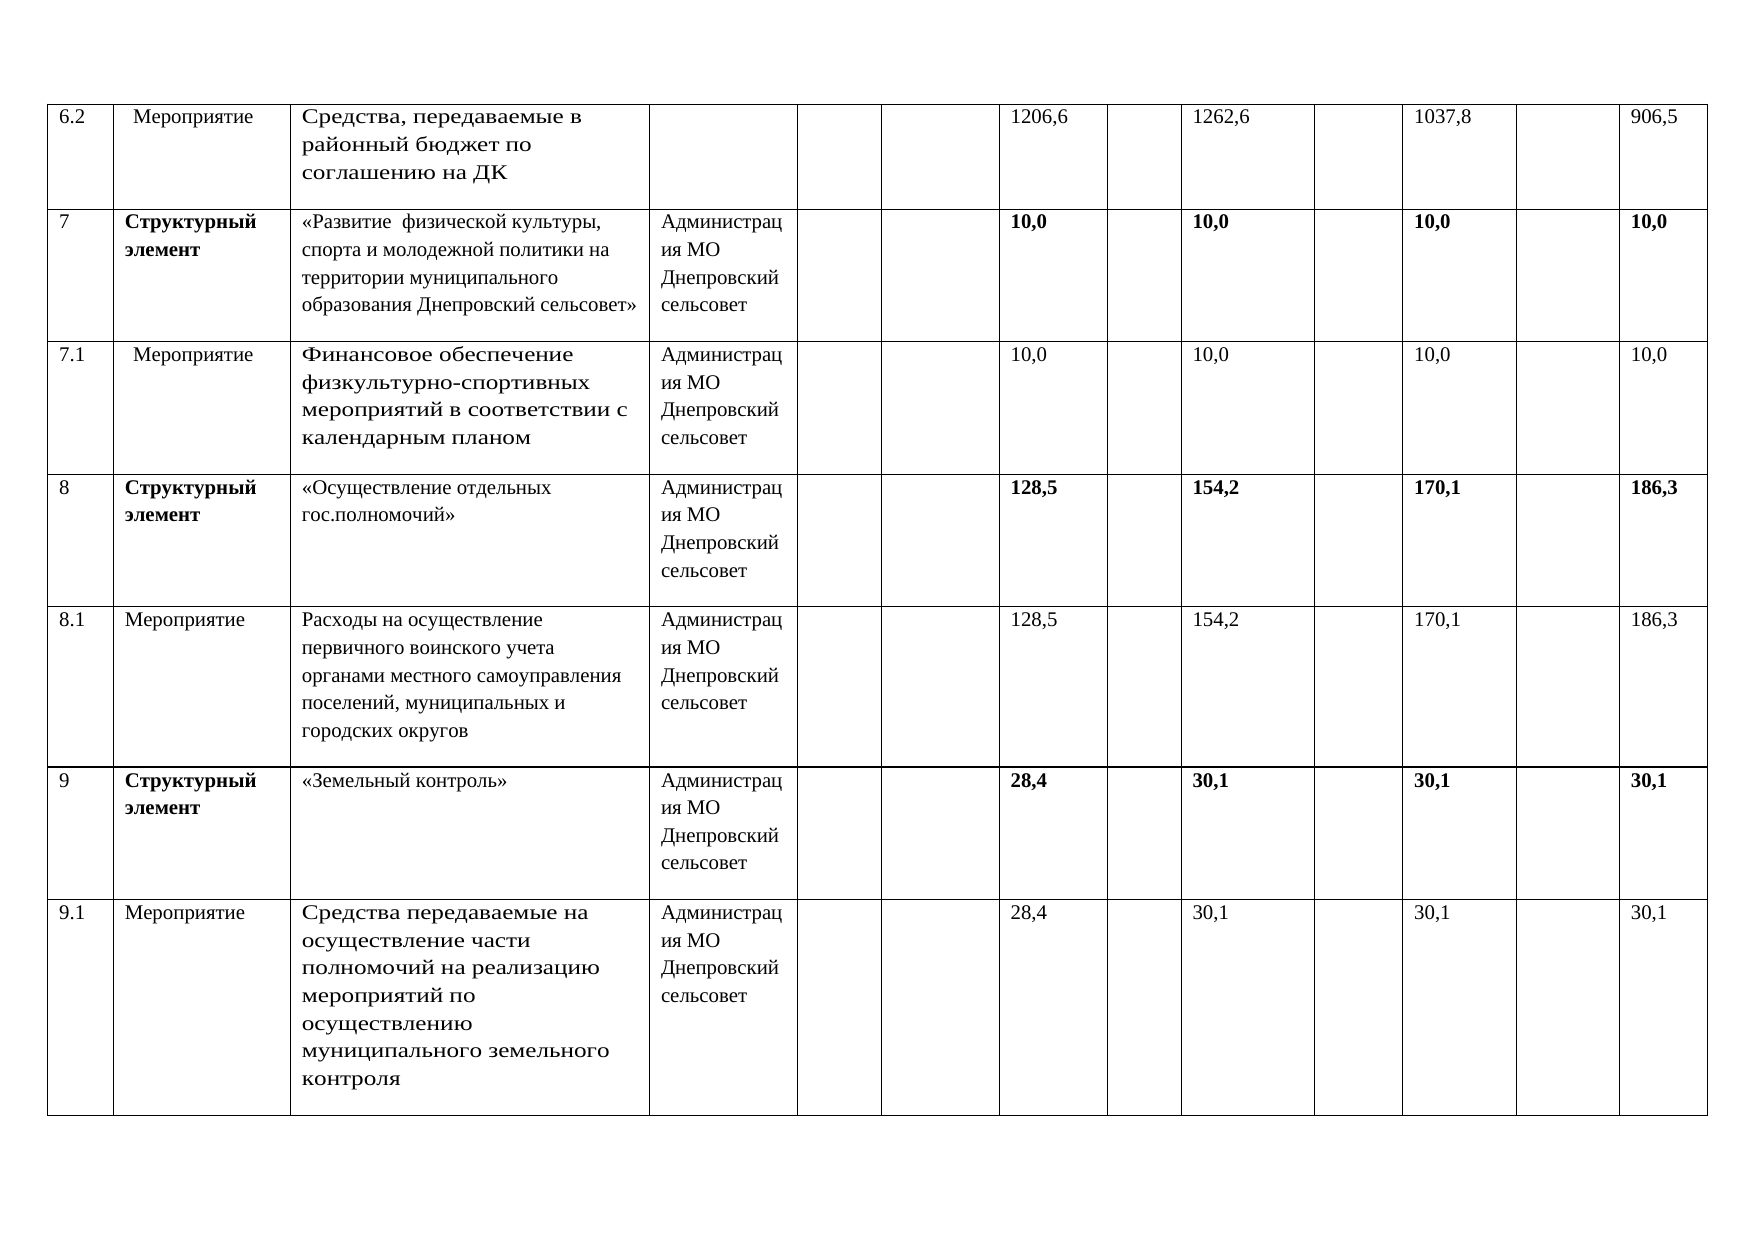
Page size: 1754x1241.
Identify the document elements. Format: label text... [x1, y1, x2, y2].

table_cell [1315, 768, 1402, 899]
table_cell 30,1 [1403, 900, 1516, 1114]
table_cell 7.1 [48, 342, 113, 474]
table_cell 10,0 [1000, 210, 1107, 341]
table_cell 154,2 [1182, 475, 1314, 606]
table_cell 170,1 [1403, 475, 1516, 606]
table_cell [1108, 900, 1181, 1114]
table_cell [882, 105, 999, 208]
table_cell [798, 768, 881, 899]
table_cell 9.1 [48, 900, 113, 1114]
table_cell [882, 768, 999, 899]
table_cell [1315, 105, 1402, 208]
table_cell 128,5 [1000, 607, 1107, 766]
table_cell 10,0 [1000, 342, 1107, 474]
table_cell [1315, 210, 1402, 341]
table_cell 10,0 [1182, 210, 1314, 341]
table_cell [798, 900, 881, 1114]
table_cell Мероприятие [114, 342, 290, 474]
table_cell [1517, 607, 1619, 766]
table_cell 906,5 [1620, 105, 1707, 208]
table_cell Администрация МО Днепровскийсельсовет [650, 768, 797, 899]
table_cell Структурный элемент [114, 768, 290, 899]
table_cell Средства передаваемые на осуществление части полномочий на реализацию мероприятий по осуществлению муниципального земельного контроля [291, 900, 649, 1114]
table_cell 10,0 [1620, 342, 1707, 474]
table_cell [1108, 475, 1181, 606]
table_cell 186,3 [1620, 607, 1707, 766]
table_cell 10,0 [1403, 342, 1516, 474]
table_cell [882, 210, 999, 341]
table_cell [1517, 475, 1619, 606]
table_cell 28,4 [1000, 900, 1107, 1114]
table_cell Мероприятие [114, 900, 290, 1114]
table_cell Средства, передаваемые в районный бюджет по соглашению на ДК [291, 105, 649, 208]
table_cell Расходы на осуществление первичного воинского учета органами местного самоуправления поселений, муниципальных и городских округов [291, 607, 649, 766]
table_cell 10,0 [1620, 210, 1707, 341]
table_cell 28,4 [1000, 768, 1107, 899]
table_cell [1517, 768, 1619, 899]
table_cell [1517, 210, 1619, 341]
table_cell 9 [48, 768, 113, 899]
table_cell Администрация МО Днепровскийсельсовет [650, 210, 797, 341]
table_cell [1517, 342, 1619, 474]
table_cell 1037,8 [1403, 105, 1516, 208]
table_cell [650, 105, 797, 208]
table_cell 186,3 [1620, 475, 1707, 606]
table_cell [1315, 900, 1402, 1114]
table_cell Администрация МО Днепровскийсельсовет [650, 607, 797, 766]
table_cell «Осуществление отдельных гос.полномочий» [291, 475, 649, 606]
table_cell [882, 342, 999, 474]
table_cell [1108, 210, 1181, 341]
table_cell «Развитие физической культуры, спорта и молодежной политики на территории муниципального образования Днепровский сельсовет» [291, 210, 649, 341]
table_cell [798, 105, 881, 208]
table_cell 1206,6 [1000, 105, 1107, 208]
table_cell [798, 607, 881, 766]
table_cell 170,1 [1403, 607, 1516, 766]
table_cell 30,1 [1403, 768, 1516, 899]
table_cell Администрация МО Днепровский сельсовет [650, 342, 797, 474]
table_cell Структурный элемент [114, 210, 290, 341]
table_cell Структурный элемент [114, 475, 290, 606]
table_cell [1108, 105, 1181, 208]
table_cell [882, 900, 999, 1114]
table_cell [798, 475, 881, 606]
table_cell 30,1 [1182, 900, 1314, 1114]
table_cell [1517, 105, 1619, 208]
table_cell [1315, 342, 1402, 474]
table_cell [882, 607, 999, 766]
table_cell 30,1 [1620, 768, 1707, 899]
table_cell Мероприятие [114, 105, 290, 208]
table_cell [650, 900, 797, 1114]
table_cell 8.1 [48, 607, 113, 766]
table_cell 7 [48, 210, 113, 341]
table_cell [798, 342, 881, 474]
table_cell [1108, 768, 1181, 899]
table_cell 8 [48, 475, 113, 606]
table_cell Финансовое обеспечение физкультурно-спортивных мероприятий в соответствии с календарным планом [291, 342, 649, 474]
table_cell [798, 210, 881, 341]
table_cell 30,1 [1182, 768, 1314, 899]
table_cell [1315, 475, 1402, 606]
table_cell 1262,6 [1182, 105, 1314, 208]
table_cell [1517, 900, 1619, 1114]
table_cell 154,2 [1182, 607, 1314, 766]
table_cell [1108, 607, 1181, 766]
table_cell [1108, 342, 1181, 474]
table_cell 30,1 [1620, 900, 1707, 1114]
table_cell «Земельный контроль» [291, 768, 649, 899]
table_cell [1315, 607, 1402, 766]
table_cell Администрация МО Днепровскийсельсовет [650, 475, 797, 606]
table_cell 10,0 [1182, 342, 1314, 474]
table_cell 10,0 [1403, 210, 1516, 341]
table_cell 128,5 [1000, 475, 1107, 606]
table_cell 6.2 [48, 105, 113, 208]
table_cell [882, 475, 999, 606]
table_cell Мероприятие [114, 607, 290, 766]
